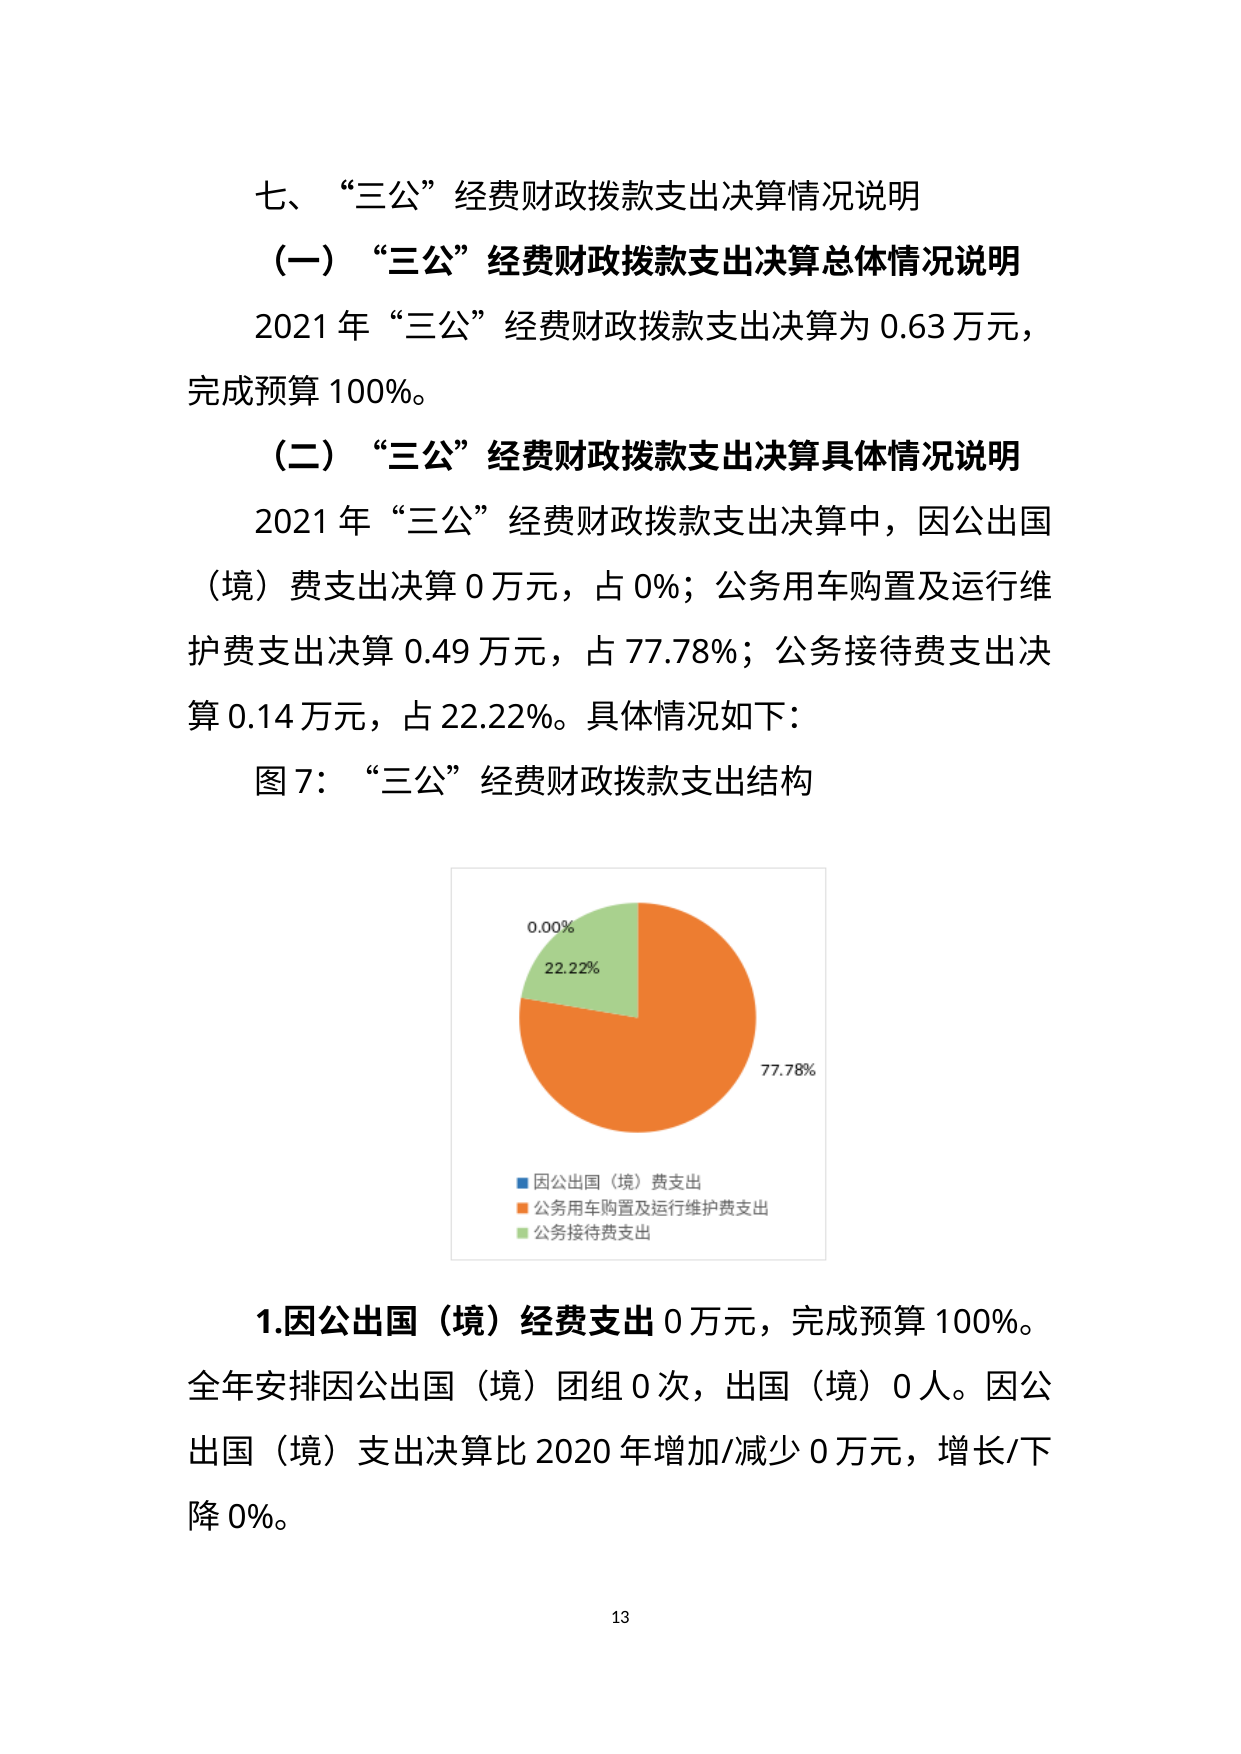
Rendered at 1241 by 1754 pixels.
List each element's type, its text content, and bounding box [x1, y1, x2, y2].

text 1.因公出国（境）经费支出0万元，完成预算100%。全年安排因公出国（境）团组0次，出国（境）0人。因公出国（境）支出决算比2020年增加/减少0万元，增长/下降0%。 [187, 1286, 1053, 1546]
text （二）“三公”经费财政拨款支出决算具体情况说明 [187, 422, 1053, 487]
text （一）“三公”经费财政拨款支出决算总体情况说明 [187, 227, 1053, 292]
text 2021年“三公”经费财政拨款支出决算中，因公出国（境）费支出决算0万元，占0%；公务用车购置及运行维护费支出决算0.49万元，占77.78%；公务接待费支出决算0.14万元，占22.22%。具体情况如下： [187, 487, 1053, 747]
text 2021年“三公”经费财政拨款支出决算为0.63万元，完成预算100%。 [187, 292, 1053, 422]
text 图7：“三公”经费财政拨款支出结构 [187, 747, 1053, 812]
text 七、“三公”经费财政拨款支出决算情况说明 [187, 162, 1053, 227]
